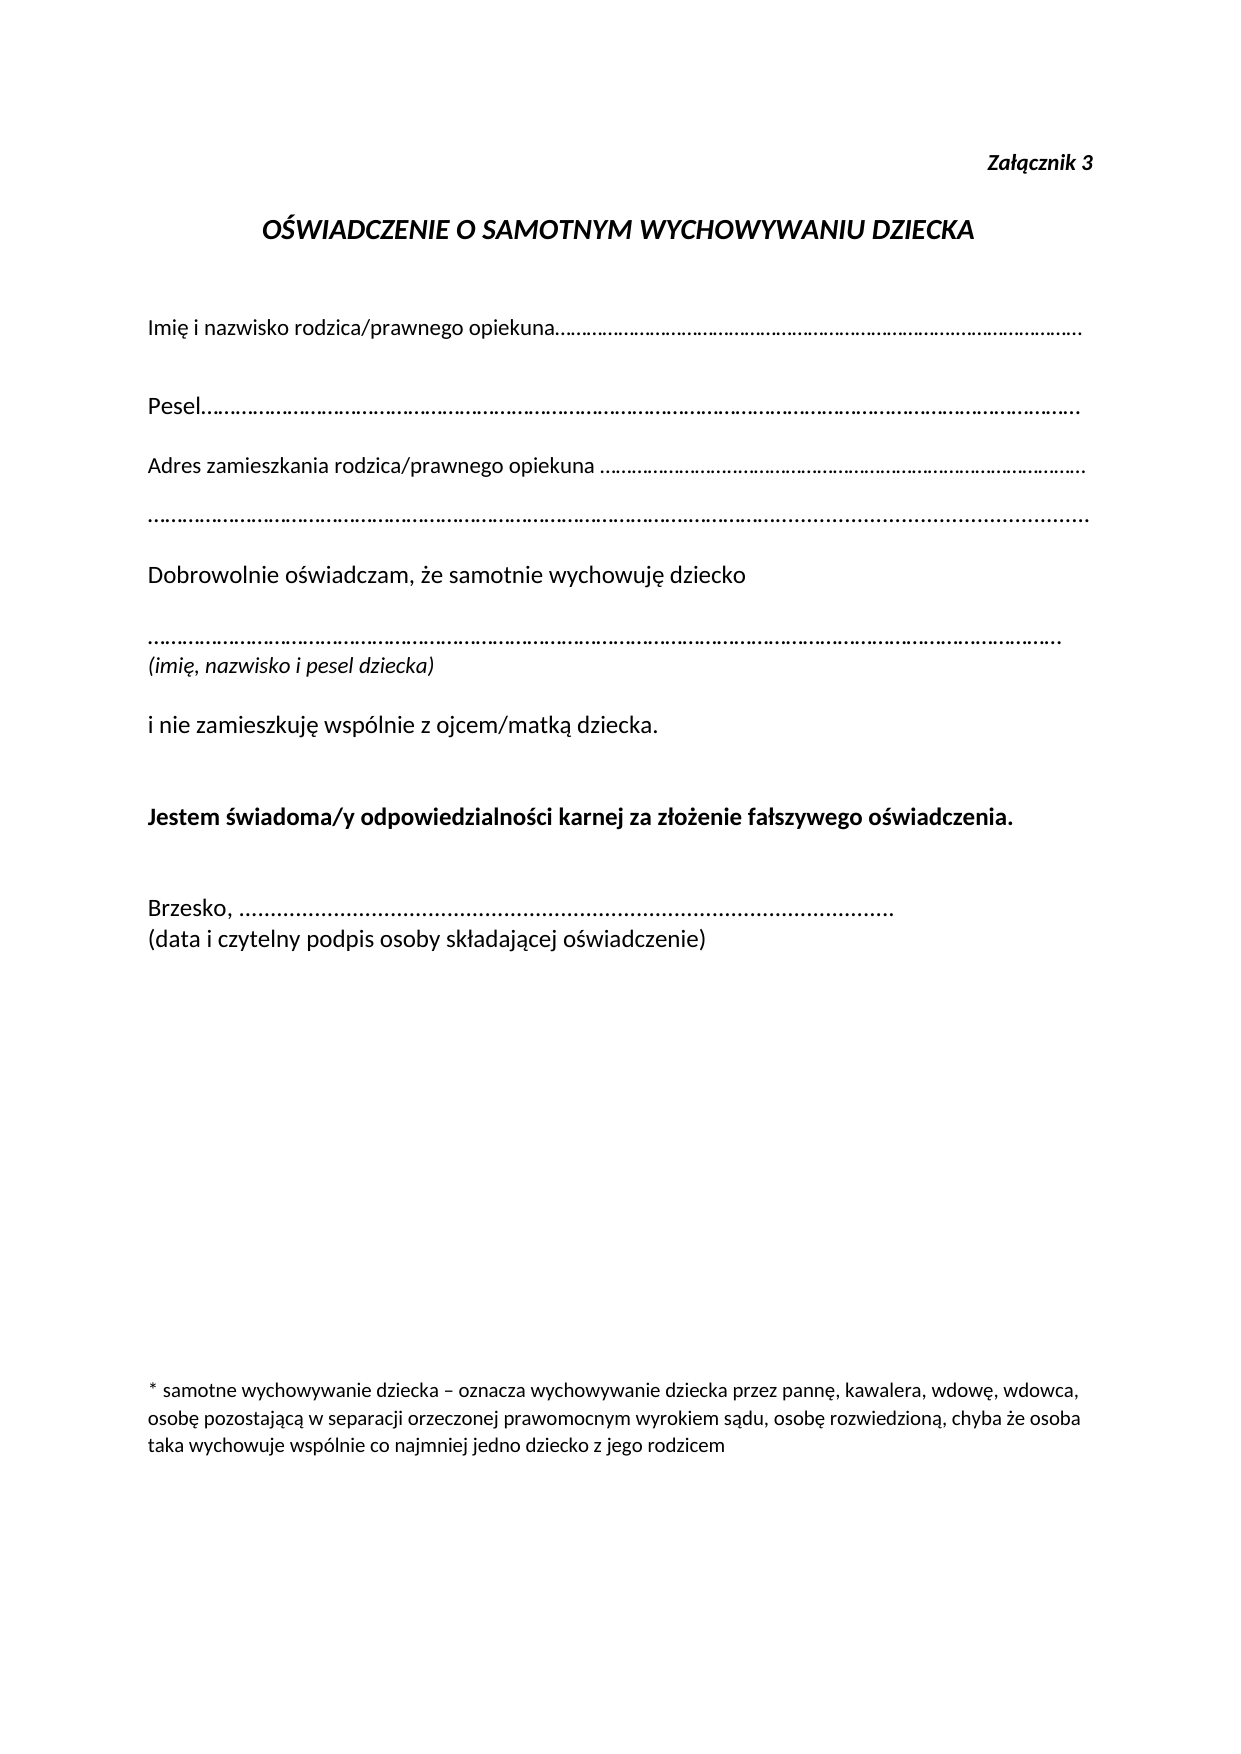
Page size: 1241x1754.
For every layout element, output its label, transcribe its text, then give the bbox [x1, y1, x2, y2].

text Jestem świadoma/y odpowiedzialności karnej za złożenie fałszywego oświadczenia. [148, 801, 1093, 832]
text Załącznik 3 [148, 148, 1093, 176]
text Imię i nazwisko rodzica/prawnego opiekuna………………………………………………………………….…………………… [148, 313, 1093, 341]
text Pesel……………………………………………………………………………………………………………………………………… [148, 390, 1093, 421]
text i nie zamieszkuję wspólnie z ojcem/matką dziecka. [148, 709, 1093, 740]
text Adres zamieszkania rodzica/prawnego opiekuna ……………………..………………………………………………………… [148, 451, 1093, 479]
text (data i czytelny podpis osoby składającej oświadczenie) [148, 923, 1093, 954]
text ………………………………………………………………………………….…………….................................................. [148, 498, 1093, 529]
text Brzesko, ........................................................................................................ [148, 893, 1093, 923]
text …………………………………………………………………………………………………………………………………………… [148, 620, 1093, 651]
text Dobrowolnie oświadczam, że samotnie wychowuję dziecko [148, 559, 1093, 590]
text OŚWIADCZENIE O SAMOTNYM WYCHOWYWANIU DZIECKA [148, 211, 1093, 247]
text * samotne wychowywanie dziecka – oznacza wychowywanie dziecka przez pannę, kawalera, wdowę, wdowca, osobę pozostającą w separacji orzeczonej prawomocnym wyrokiem sądu, osobę rozwiedzioną, chyba że osoba taka wychowuje wspólnie co najmniej jedno dziecko z jego rodzicem [148, 1378, 1093, 1458]
text (imię, nazwisko i pesel dziecka) [148, 651, 1093, 679]
